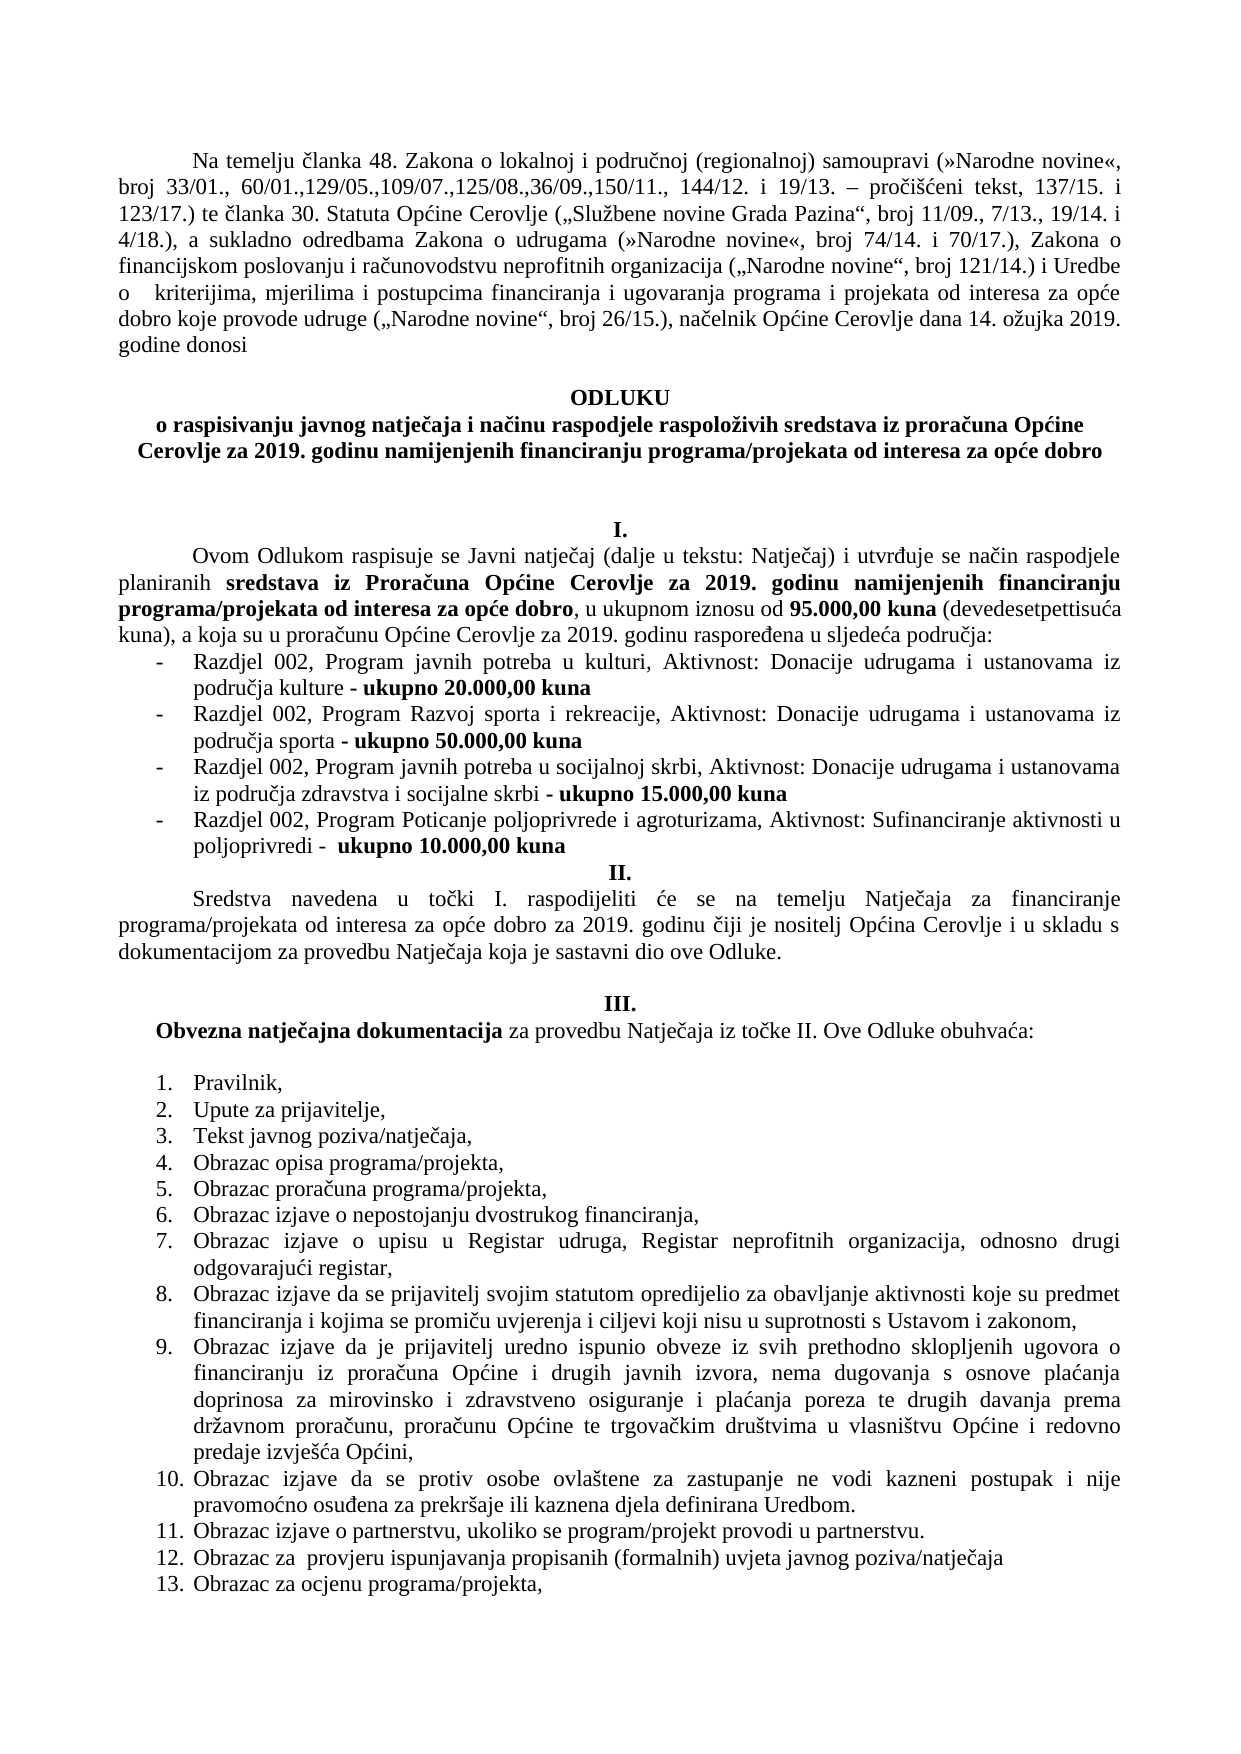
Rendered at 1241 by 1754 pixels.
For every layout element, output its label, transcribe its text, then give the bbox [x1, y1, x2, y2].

list Obrazac izjave o upisu u Registar udruga, Registar neprofitnih organizacija, odnosno drugi odgovarajući registar, [156, 1228, 1122, 1280]
subtitle Ovom Odlukom raspisuje se Javni natječaj (dalje u tekstu: Natječaj) i utvrđuje se način raspodjele planiranih sredstava iz Proračuna Općine Cerovlje za 2019. godinu namijenjenih financiranju programa/projekata od interesa za opće dobro, u ukupnom iznosu od 95.000,00 kuna (devedesetpettisuća kuna), a koja su u proračunu Općine Cerovlje za 2019. godinu raspoređena u sljedeća područja: [118, 542, 1122, 648]
list Obrazac proračuna programa/projekta, [156, 1175, 1122, 1201]
list Tekst javnog poziva/natječaja, [156, 1122, 1122, 1148]
list Obrazac opisa programa/projekta, [156, 1148, 1122, 1175]
list Pravilnik, [156, 1069, 1122, 1096]
list Upute za prijavitelje, [156, 1096, 1122, 1122]
list Obrazac izjave o partnerstvu, ukoliko se program/projekt provodi u partnerstvu. [156, 1517, 1122, 1544]
subtitle Razdjel 002, Program javnih potreba u kulturi, Aktivnost: Donacije udrugama i ustanovama iz područja kulture - ukupno 20.000,00 kuna [156, 648, 1122, 701]
subtitle Razdjel 002, Program javnih potreba u socijalnoj skrbi, Aktivnost: Donacije udrugama i ustanovama iz područja zdravstva i socijalne skrbi - ukupno 15.000,00 kuna [156, 753, 1122, 806]
subtitle I. [118, 516, 1122, 542]
list Obrazac izjave da se prijavitelj svojim statutom opredijelio za obavljanje aktivnosti koje su predmet financiranja i kojima se promiču uvjerenja i ciljevi koji nisu u suprotnosti s Ustavom i zakonom, [156, 1280, 1122, 1333]
subtitle Sredstva navedena u točki I. raspodijeliti će se na temelju Natječaja za financiranje programa/projekata od interesa za opće dobro za 2019. godinu čiji je nositelj Općina Cerovlje i u skladu s dokumentacijom za provedbu Natječaja koja je sastavni dio ove Odluke. [118, 885, 1122, 964]
list Obrazac izjave o nepostojanju dvostrukog financiranja, [156, 1201, 1122, 1228]
list Obrazac za ocjenu programa/projekta, [156, 1570, 1122, 1597]
text Na temelju članka 48. Zakona o lokalnoj i područnoj (regionalnoj) samoupravi (»Narodne novine«, broj 33/01., 60/01.,129/05.,109/07.,125/08.,36/09.,150/11., 144/12. i 19/13. – pročišćeni tekst, 137/15. i 123/17.) te članka 30. Statuta Općine Cerovlje („Službene novine Grada Pazina“, broj 11/09., 7/13., 19/14. i 4/18.), a sukladno odredbama Zakona o udrugama (»Narodne novine«, broj 74/14. i 70/17.), Zakona o financijskom poslovanju i računovodstvu neprofitnih organizacija („Narodne novine“, broj 121/14.) i Uredbe o kriterijima, mjerilima i postupcima financiranja i ugovaranja programa i projekata od interesa za opće dobro koje provode udruge („Narodne novine“, broj 26/15.), načelnik Općine Cerovlje dana 14. ožujka 2019. godine donosi [118, 147, 1122, 358]
list Obrazac za provjeru ispunjavanja propisanih (formalnih) uvjeta javnog poziva/natječaja [156, 1544, 1122, 1570]
subtitle II. [118, 859, 1122, 885]
subtitle o raspisivanju javnog natječaja i načinu raspodjele raspoloživih sredstava iz proračuna Općine Cerovlje za 2019. godinu namijenjenih financiranju programa/projekata od interesa za opće dobro [118, 411, 1122, 463]
list Obrazac izjave da je prijavitelj uredno ispunio obveze iz svih prethodno sklopljenih ugovora o financiranju iz proračuna Općine i drugih javnih izvora, nema dugovanja s osnove plaćanja doprinosa za mirovinsko i zdravstveno osiguranje i plaćanja poreza te drugih davanja prema državnom proračunu, proračunu Općine te trgovačkim društvima u vlasništvu Općine i redovno predaje izvješća Općini, [156, 1333, 1122, 1465]
subtitle Obvezna natječajna dokumentacija za provedbu Natječaja iz točke II. Ove Odluke obuhvaća: [118, 1017, 1122, 1043]
list Obrazac izjave da se protiv osobe ovlaštene za zastupanje ne vodi kazneni postupak i nije pravomoćno osuđena za prekršaje ili kaznena djela definirana Uredbom. [156, 1465, 1122, 1517]
subtitle Razdjel 002, Program Razvoj sporta i rekreacije, Aktivnost: Donacije udrugama i ustanovama iz područja sporta - ukupno 50.000,00 kuna [156, 701, 1122, 753]
subtitle III. [118, 990, 1122, 1017]
subtitle Razdjel 002, Program Poticanje poljoprivrede i agroturizama, Aktivnost: Sufinanciranje aktivnosti u poljoprivredi - ukupno 10.000,00 kuna [156, 806, 1122, 859]
subtitle ODLUKU [118, 384, 1122, 411]
